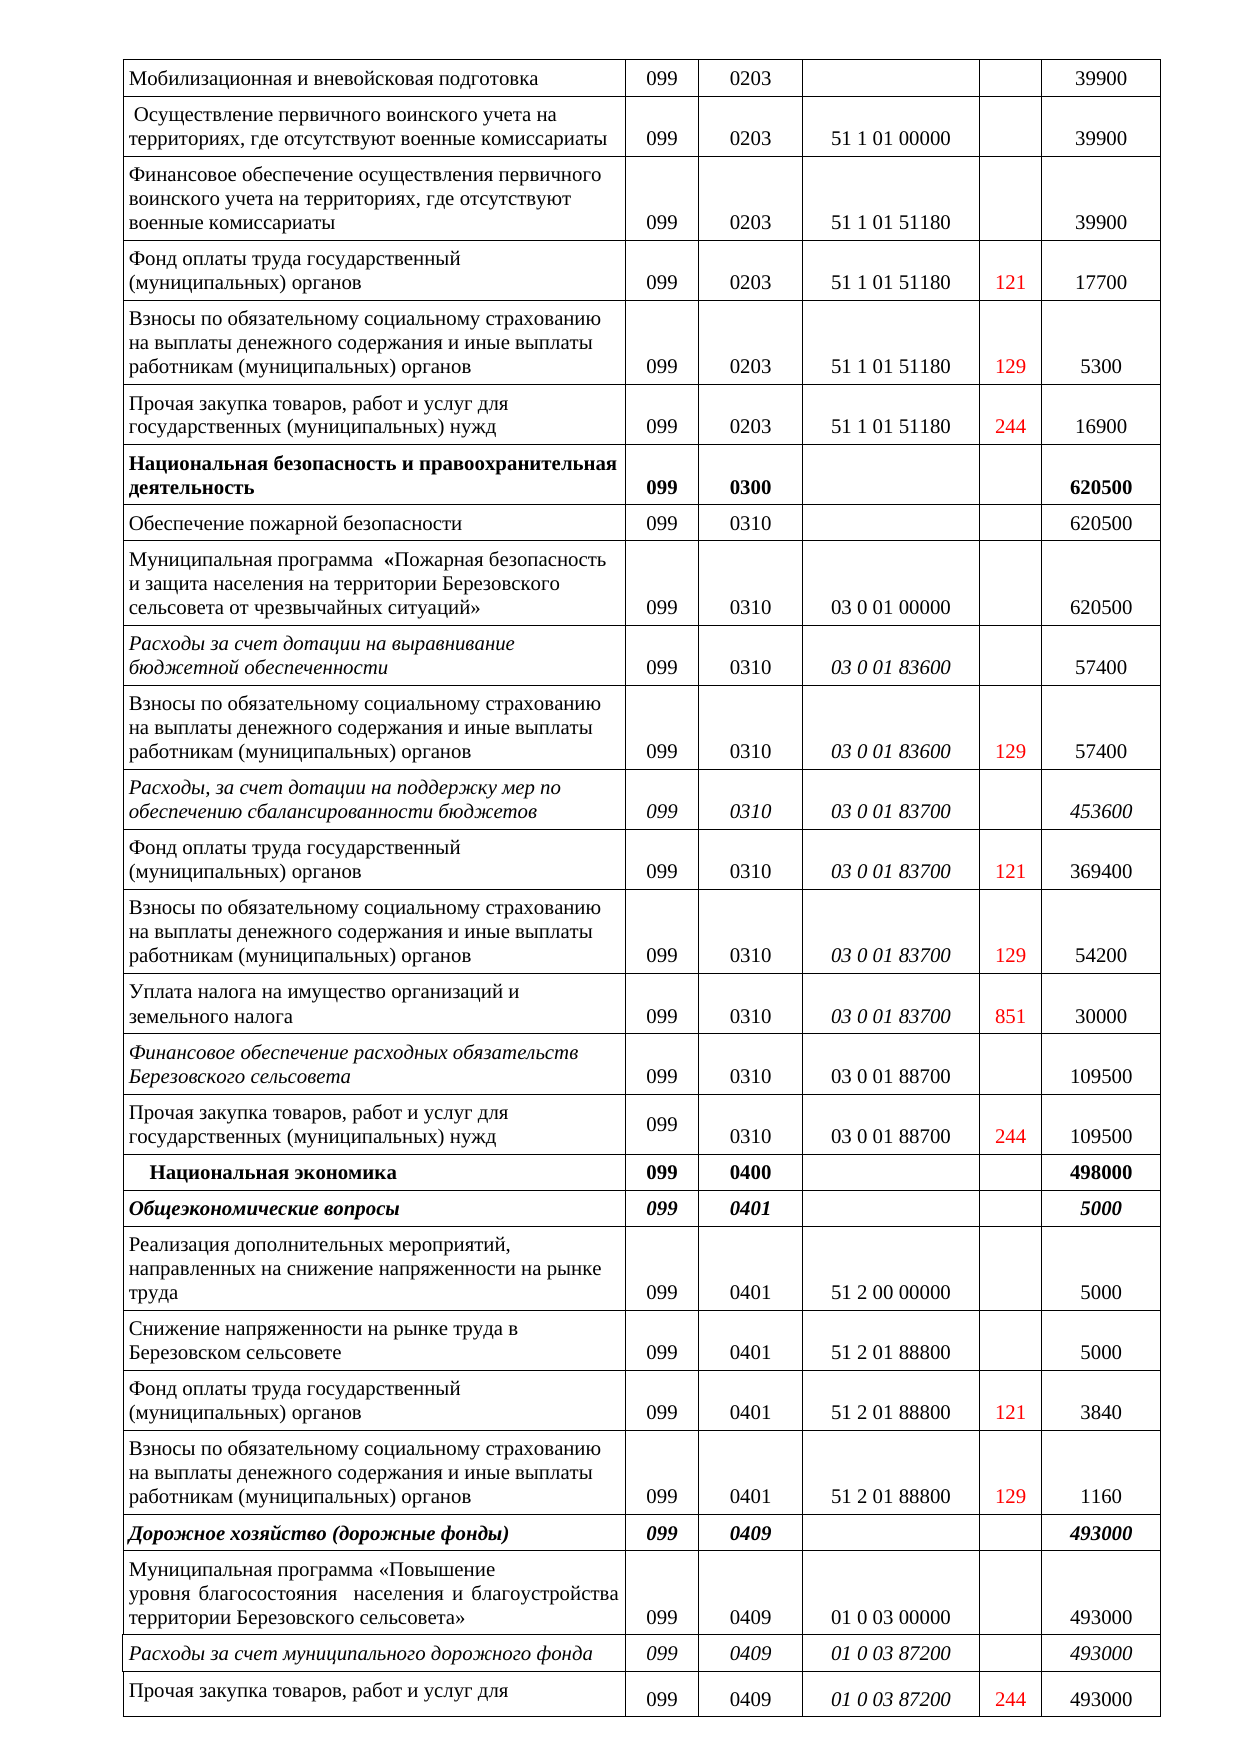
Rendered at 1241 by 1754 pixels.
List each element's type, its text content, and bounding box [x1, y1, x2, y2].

table_cell Мобилизационная и вневойсковая подготовка [124, 60, 625, 96]
table_cell 244 [980, 385, 1041, 444]
table_cell Расходы за счет дотации на выравнивание бюджетной обеспеченности [124, 626, 625, 685]
table_cell 099 [626, 1431, 698, 1514]
table_cell 099 [626, 60, 698, 96]
table_cell Муниципальная программа «Пожарная безопасность и защита населения на территории Березовского сельсовета от чрезвычайных ситуаций» [124, 541, 625, 624]
table_cell [803, 1515, 979, 1550]
table_cell 099 [626, 830, 698, 889]
table_cell 5000 [1042, 1191, 1160, 1226]
table_cell 099 [626, 686, 698, 769]
table_cell 099 [626, 626, 698, 685]
table_cell 51 1 01 51180 [803, 241, 979, 300]
table_cell 51 1 01 00000 [803, 97, 979, 156]
table_cell Взносы по обязательному социальному страхованию на выплаты денежного содержания и иные выплаты работникам (муниципальных) органов [124, 301, 625, 384]
table_cell 0401 [699, 1227, 802, 1310]
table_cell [124, 1551, 625, 1634]
table_cell [803, 1155, 979, 1189]
table_cell 0401 [699, 1311, 802, 1370]
table_cell Финансовое обеспечение осуществления первичного воинского учета на территориях, где отсутствуют военные комиссариаты [124, 157, 625, 240]
table_cell 0409 [699, 1635, 802, 1671]
table_cell 0203 [699, 385, 802, 444]
table_cell 03 0 01 88700 [803, 1034, 979, 1093]
table_cell [980, 1311, 1041, 1370]
table_cell 54200 [1042, 890, 1160, 973]
table_cell [980, 60, 1041, 96]
table_cell 244 [980, 1672, 1041, 1716]
table_cell 099 [626, 1635, 698, 1671]
table_cell 620500 [1042, 505, 1160, 540]
table_cell Реализация дополнительных мероприятий, направленных на снижение напряженности на рынке труда [124, 1227, 625, 1310]
table_cell Осуществление первичного воинского учета на территориях, где отсутствуют военные комиссариаты [124, 97, 625, 156]
table_cell 01 0 03 00000 [803, 1551, 979, 1634]
table_cell Фонд оплаты труда государственный (муниципальных) органов [124, 830, 625, 889]
table_cell 121 [980, 1371, 1041, 1430]
table_cell 493000 [1042, 1551, 1160, 1634]
table_cell [980, 770, 1041, 829]
table_cell 0203 [699, 60, 802, 96]
table_cell 51 2 00 00000 [803, 1227, 979, 1310]
table_cell 109500 [1042, 1095, 1160, 1153]
table_cell 493000 [1042, 1515, 1160, 1550]
table_cell 0409 [699, 1515, 802, 1550]
table_cell 453600 [1042, 770, 1160, 829]
table_cell 129 [980, 686, 1041, 769]
table_cell 0203 [699, 157, 802, 240]
table_cell 0310 [699, 686, 802, 769]
table_cell 121 [980, 241, 1041, 300]
table_cell 0310 [699, 770, 802, 829]
table_cell 099 [626, 1095, 698, 1153]
table_cell 369400 [1042, 830, 1160, 889]
table_cell Взносы по обязательному социальному страхованию на выплаты денежного содержания и иные выплаты работникам (муниципальных) органов [124, 1431, 625, 1514]
table_cell [980, 1551, 1041, 1634]
table_cell 0310 [699, 505, 802, 540]
table_cell Взносы по обязательному социальному страхованию на выплаты денежного содержания и иные выплаты работникам (муниципальных) органов [124, 686, 625, 769]
table_cell 16900 [1042, 385, 1160, 444]
table_cell 0203 [699, 301, 802, 384]
table_cell 099 [626, 385, 698, 444]
table_cell 01 0 03 87200 [803, 1635, 979, 1671]
table_cell 03 0 01 00000 [803, 541, 979, 624]
table_cell 0310 [699, 626, 802, 685]
table_cell 03 0 01 83700 [803, 890, 979, 973]
table_cell 03 0 01 83700 [803, 770, 979, 829]
table_cell 493000 [1042, 1635, 1160, 1671]
table_cell 099 [626, 1672, 698, 1716]
table_cell Обеспечение пожарной безопасности [124, 505, 625, 540]
table_cell [980, 1155, 1041, 1189]
table_cell 099 [626, 301, 698, 384]
table_cell [980, 157, 1041, 240]
table_cell 099 [626, 541, 698, 624]
table_cell 03 0 01 83600 [803, 686, 979, 769]
table_cell 099 [626, 97, 698, 156]
table_cell 03 0 01 83600 [803, 626, 979, 685]
table_cell 109500 [1042, 1034, 1160, 1093]
table_cell Фонд оплаты труда государственный (муниципальных) органов [124, 241, 625, 300]
table_cell 0400 [699, 1155, 802, 1189]
table_cell 51 1 01 51180 [803, 157, 979, 240]
table_cell [980, 1191, 1041, 1226]
table_cell 03 0 01 83700 [803, 830, 979, 889]
table_cell [803, 445, 979, 504]
table_cell Финансовое обеспечение расходных обязательств Березовского сельсовета [124, 1034, 625, 1093]
table_cell 129 [980, 1431, 1041, 1514]
table_cell 39900 [1042, 60, 1160, 96]
table_cell 30000 [1042, 974, 1160, 1033]
table_cell Снижение напряженности на рынке труда в Березовском сельсовете [124, 1311, 625, 1370]
table_cell 5000 [1042, 1227, 1160, 1310]
table_cell [980, 505, 1041, 540]
table_cell 498000 [1042, 1155, 1160, 1189]
table_cell Национальная безопасность и правоохранительная деятельность [124, 445, 625, 504]
table_cell Национальная экономика [124, 1155, 625, 1189]
table_cell 17700 [1042, 241, 1160, 300]
table_cell Дорожное хозяйство (дорожные фонды) [124, 1515, 625, 1550]
table_cell 099 [626, 241, 698, 300]
table_cell 39900 [1042, 157, 1160, 240]
table_cell [980, 541, 1041, 624]
table_cell 51 2 01 88800 [803, 1431, 979, 1514]
table_cell Взносы по обязательному социальному страхованию на выплаты денежного содержания и иные выплаты работникам (муниципальных) органов [124, 890, 625, 973]
table_cell 0310 [699, 1034, 802, 1093]
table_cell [124, 1672, 625, 1716]
table_cell Общеэкономические вопросы [124, 1191, 625, 1226]
table_cell 0401 [699, 1191, 802, 1226]
table_cell 099 [626, 1155, 698, 1189]
table_cell 0300 [699, 445, 802, 504]
table_cell 51 2 01 88800 [803, 1371, 979, 1430]
table_cell 0310 [699, 890, 802, 973]
table_cell [980, 1635, 1041, 1671]
table_cell 0310 [699, 830, 802, 889]
table_cell [980, 445, 1041, 504]
table_cell 099 [626, 770, 698, 829]
table_cell 099 [626, 1311, 698, 1370]
table_cell 099 [626, 505, 698, 540]
table_cell 851 [980, 974, 1041, 1033]
table_cell Прочая закупка товаров, работ и услуг для государственных (муниципальных) нужд [124, 1095, 625, 1153]
table_cell Расходы, за счет дотации на поддержку мер по обеспечению сбалансированности бюджетов [124, 770, 625, 829]
table_cell 3840 [1042, 1371, 1160, 1430]
table_cell 099 [626, 974, 698, 1033]
table_cell 129 [980, 301, 1041, 384]
table_cell 51 1 01 51180 [803, 301, 979, 384]
table_cell [980, 626, 1041, 685]
table_cell 129 [980, 890, 1041, 973]
table_cell 0310 [699, 974, 802, 1033]
table_cell 57400 [1042, 626, 1160, 685]
table_cell [980, 1515, 1041, 1550]
table_cell 51 1 01 51180 [803, 385, 979, 444]
table_cell 0310 [699, 1095, 802, 1153]
table_cell 099 [626, 1227, 698, 1310]
table_cell 57400 [1042, 686, 1160, 769]
table_cell 0310 [699, 541, 802, 624]
table_cell 121 [980, 830, 1041, 889]
table_cell 5000 [1042, 1311, 1160, 1370]
table_cell 1160 [1042, 1431, 1160, 1514]
table_cell 493000 [1042, 1672, 1160, 1716]
table_cell 03 0 01 83700 [803, 974, 979, 1033]
table_cell 39900 [1042, 97, 1160, 156]
table_cell Расходы за счет муниципального дорожного фонда [123, 1635, 625, 1671]
table_cell Уплата налога на имущество организаций и земельного налога [124, 974, 625, 1033]
table_cell 5300 [1042, 301, 1160, 384]
table_cell 0203 [699, 97, 802, 156]
table_cell 620500 [1042, 541, 1160, 624]
table_cell 099 [626, 890, 698, 973]
table_cell [980, 1034, 1041, 1093]
table_cell 099 [626, 1551, 698, 1634]
table_cell [980, 97, 1041, 156]
table_cell 0401 [699, 1371, 802, 1430]
table_cell 51 2 01 88800 [803, 1311, 979, 1370]
table_cell 099 [626, 1034, 698, 1093]
table_cell 0409 [699, 1551, 802, 1634]
table_cell [980, 1227, 1041, 1310]
table_cell 0409 [699, 1672, 802, 1716]
table_cell 099 [626, 1371, 698, 1430]
table_cell [803, 60, 979, 96]
table_cell 099 [626, 1191, 698, 1226]
table_cell 099 [626, 445, 698, 504]
table_cell 01 0 03 87200 [803, 1672, 979, 1716]
table_cell [803, 505, 979, 540]
table_cell 099 [626, 1515, 698, 1550]
table_cell [803, 1191, 979, 1226]
table_cell 620500 [1042, 445, 1160, 504]
table_cell 0203 [699, 241, 802, 300]
table_cell Прочая закупка товаров, работ и услуг для государственных (муниципальных) нужд [124, 385, 625, 444]
table_cell 0401 [699, 1431, 802, 1514]
table_cell 244 [980, 1095, 1041, 1153]
table_cell Фонд оплаты труда государственный (муниципальных) органов [124, 1371, 625, 1430]
table_cell 03 0 01 88700 [803, 1095, 979, 1153]
table_cell 099 [626, 157, 698, 240]
